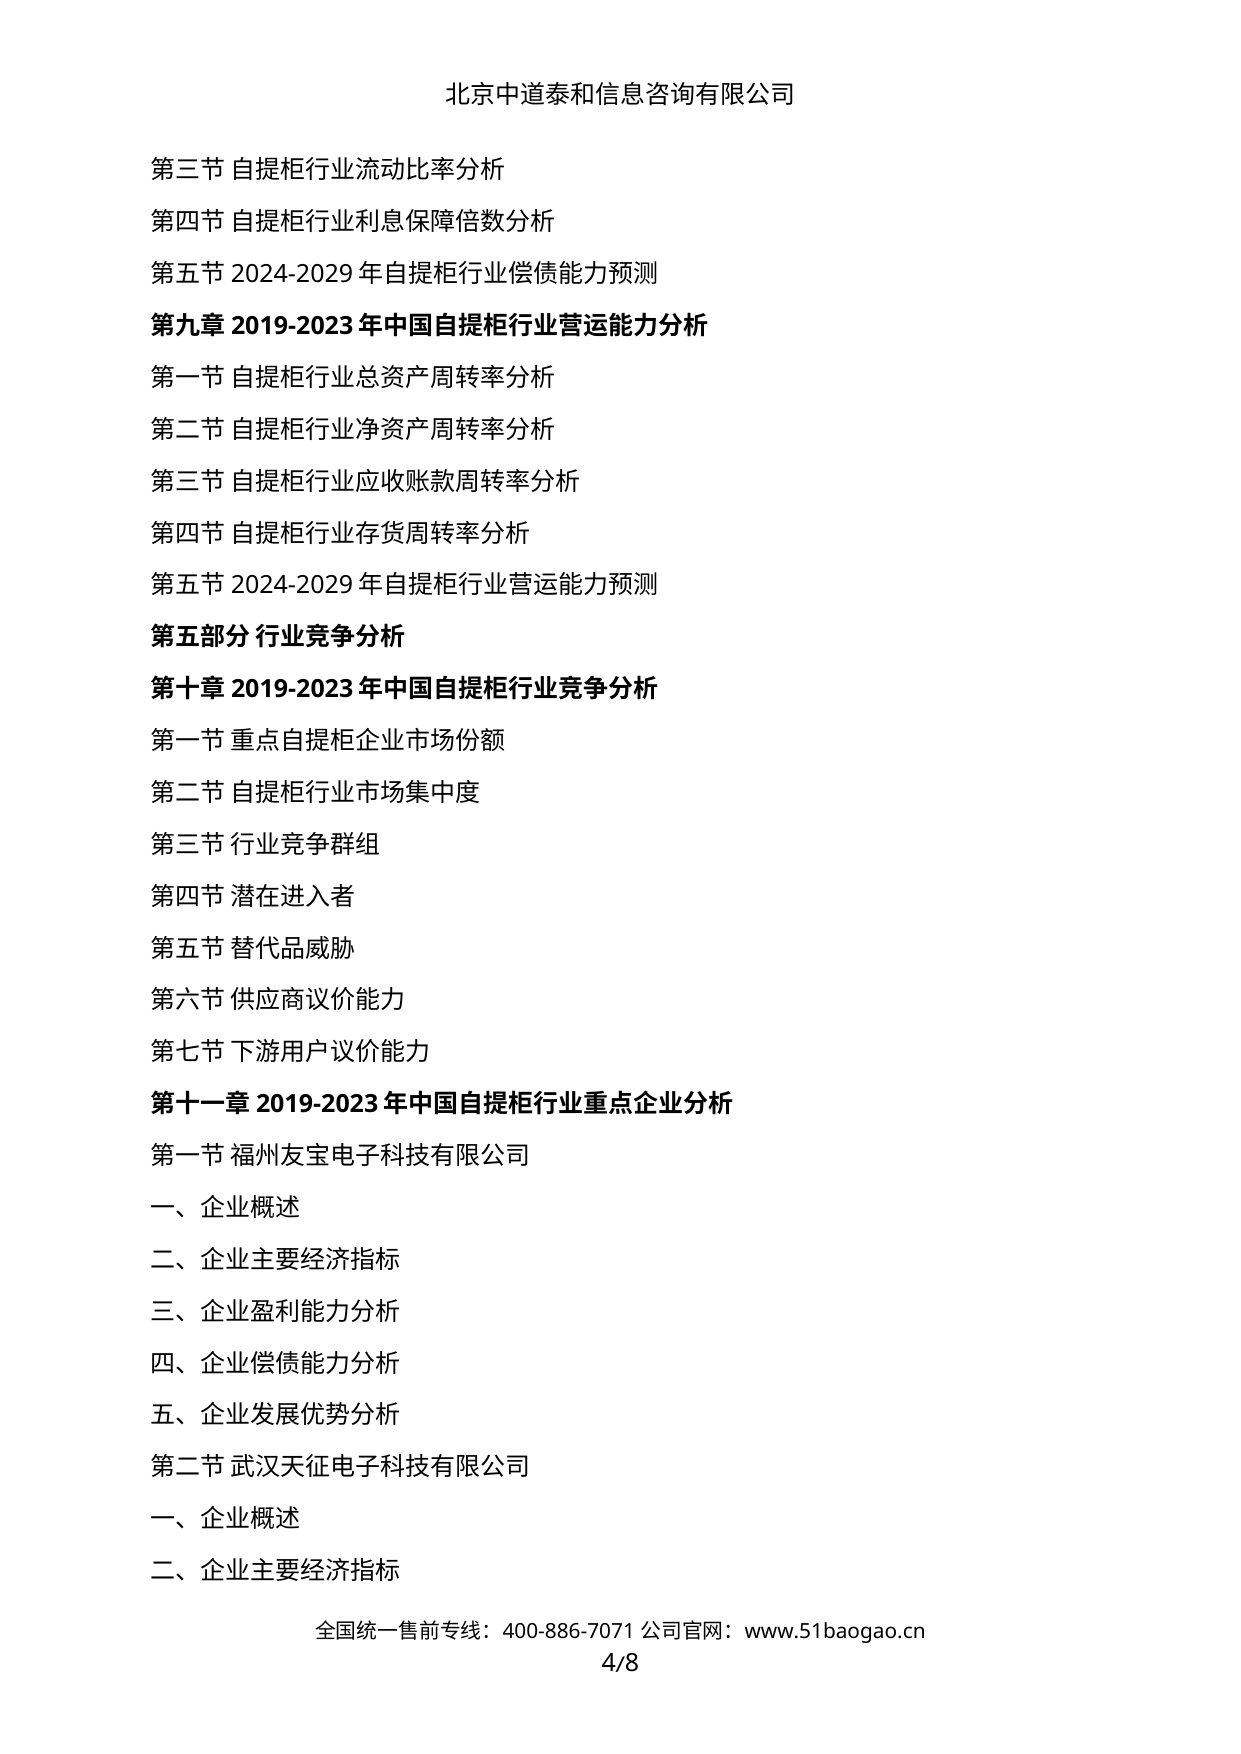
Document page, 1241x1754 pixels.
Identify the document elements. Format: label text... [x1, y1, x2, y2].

text 第三节 自提柜行业流动比率分析 [150, 150, 1090, 186]
text 第四节 自提柜行业存货周转率分析 [150, 513, 1090, 549]
text 第五节 替代品威胁 [150, 928, 1090, 964]
text 第五节 2024-2029年自提柜行业营运能力预测 [150, 565, 1090, 601]
text 第一节 自提柜行业总资产周转率分析 [150, 357, 1090, 394]
text 第十一章 2019-2023年中国自提柜行业重点企业分析 [150, 1084, 1090, 1120]
text 第二节 自提柜行业净资产周转率分析 [150, 409, 1090, 446]
text 五、企业发展优势分析 [150, 1395, 1090, 1431]
text 第一节 福州友宝电子科技有限公司 [150, 1136, 1090, 1172]
text 二、企业主要经济指标 [150, 1551, 1090, 1587]
text 第二节 武汉天征电子科技有限公司 [150, 1447, 1090, 1483]
text 第四节 潜在进入者 [150, 876, 1090, 912]
text 第三节 行业竞争群组 [150, 824, 1090, 861]
text 一、企业概述 [150, 1187, 1090, 1224]
text 第五部分 行业竞争分析 [150, 617, 1090, 653]
text 四、企业偿债能力分析 [150, 1343, 1090, 1379]
text 三、企业盈利能力分析 [150, 1291, 1090, 1327]
text 一、企业概述 [150, 1499, 1090, 1535]
text 第六节 供应商议价能力 [150, 980, 1090, 1016]
text 第七节 下游用户议价能力 [150, 1032, 1090, 1068]
text 第一节 重点自提柜企业市场份额 [150, 721, 1090, 757]
text 二、企业主要经济指标 [150, 1239, 1090, 1276]
text 第五节 2024-2029年自提柜行业偿债能力预测 [150, 254, 1090, 290]
text 第九章 2019-2023年中国自提柜行业营运能力分析 [150, 306, 1090, 342]
text 第十章 2019-2023年中国自提柜行业竞争分析 [150, 669, 1090, 705]
text 第三节 自提柜行业应收账款周转率分析 [150, 461, 1090, 497]
text 第四节 自提柜行业利息保障倍数分析 [150, 202, 1090, 238]
text 第二节 自提柜行业市场集中度 [150, 772, 1090, 809]
